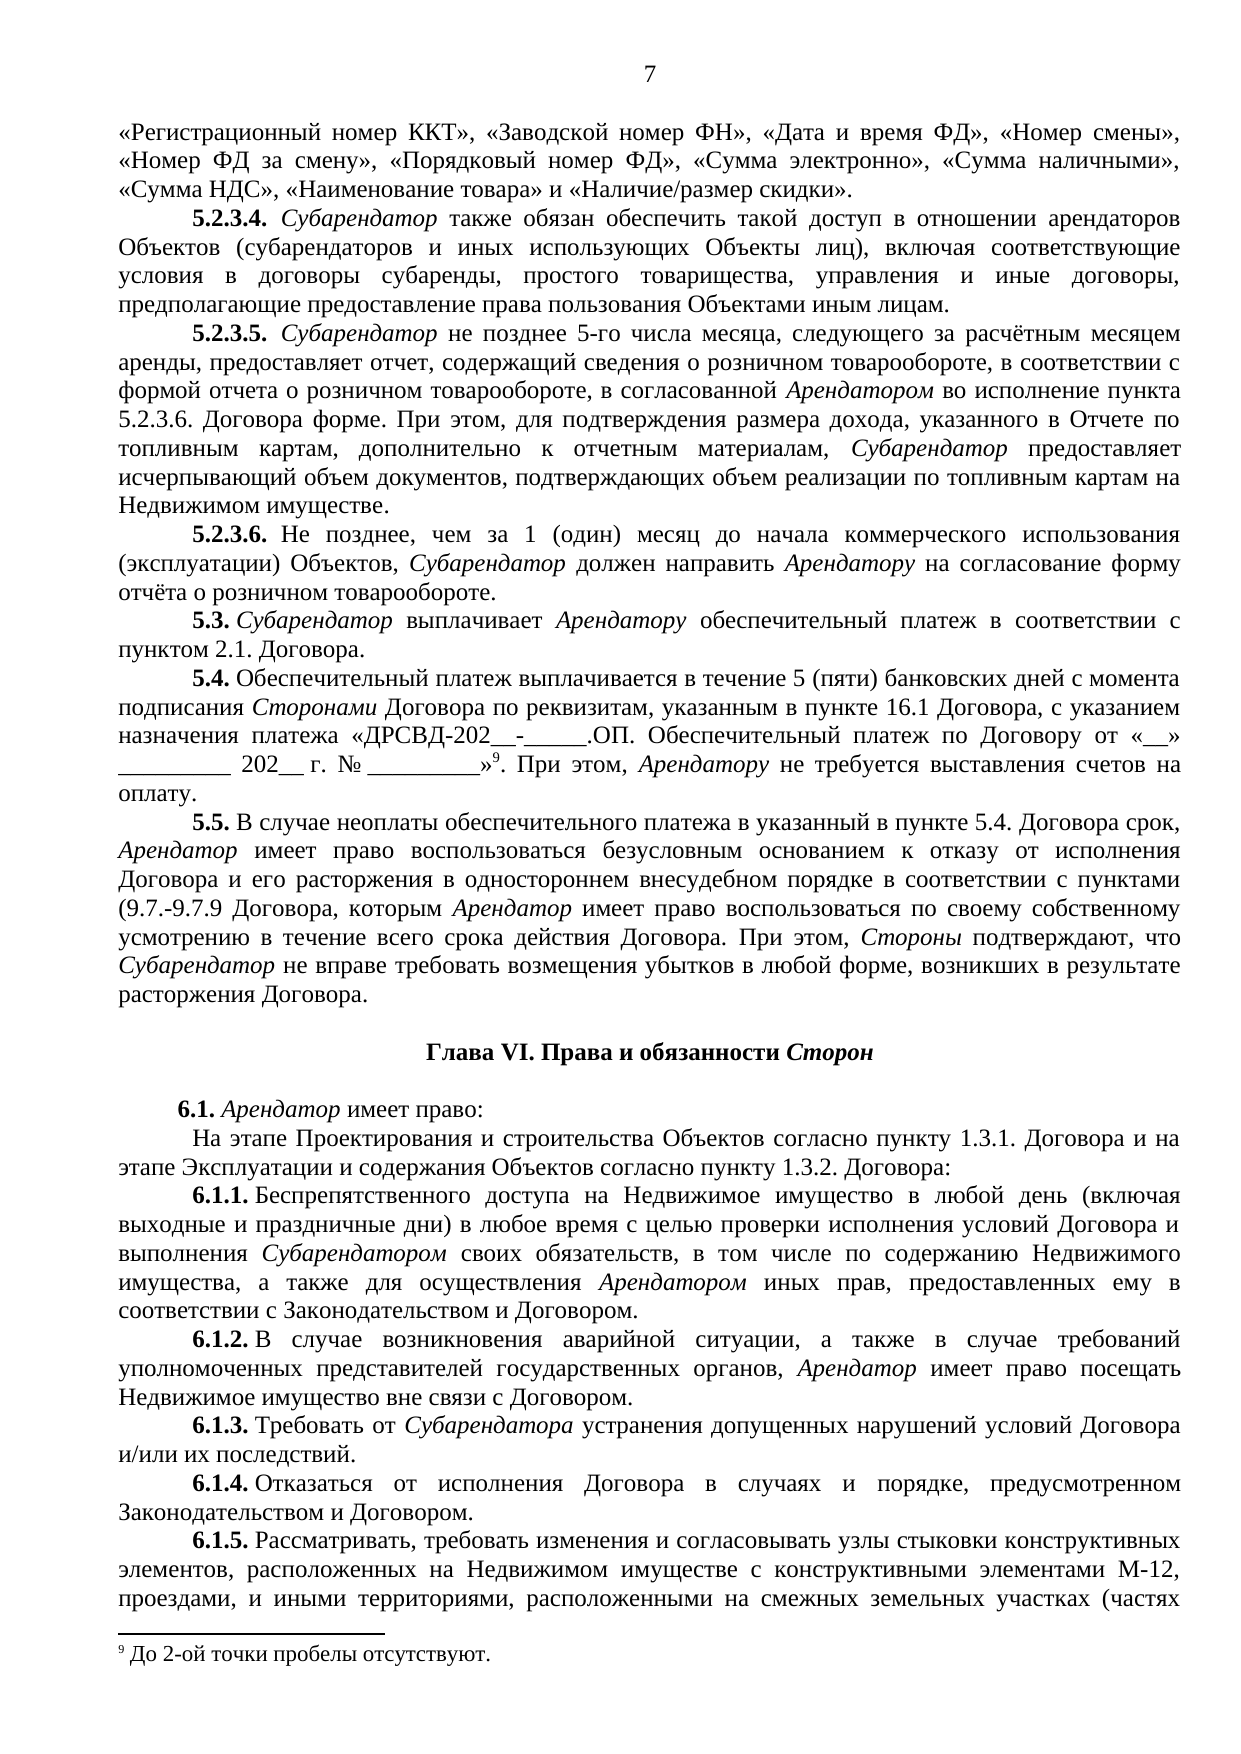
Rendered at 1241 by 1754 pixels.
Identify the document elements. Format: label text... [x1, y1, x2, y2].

list Отказаться от исполнения Договора в случаях и порядке, предусмотренном Законодательством и Договором. [118, 1468, 1181, 1525]
list В случае возникновения аварийной ситуации, а также в случае требований уполномоченных представителей государственных органов, Арендатор имеет право посещать Недвижимое имущество вне связи с Договором. [118, 1324, 1181, 1410]
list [118, 1525, 1181, 1612]
list Требовать от Субарендатора устранения допущенных нарушений условий Договора и/или их последствий. [118, 1410, 1181, 1468]
list В случае неоплаты обеспечительного платежа в указанный в пункте 5.4. Договора срок, Арендатор имеет право воспользоваться безусловным основанием к отказу от исполнения Договора и его расторжения в одностороннем внесудебном порядке в соответствии с пунктами (9.7.-9.7.9 Договора, которым Арендатор имеет право воспользоваться по своему собственному усмотрению в течение всего срока действия Договора. При этом, Стороны подтверждают, что Субарендатор не вправе требовать возмещения убытков в любой форме, возникших в результате расторжения Договора. [118, 807, 1181, 1008]
list Субарендатор не позднее 5-го числа месяца, следующего за расчётным месяцем аренды, предоставляет отчет, содержащий сведения о розничном товарообороте, в соответствии с формой отчета о розничном товарообороте, в согласованной Арендатором во исполнение пункта 5.2.3.6. Договора форме. При этом, для подтверждения размера дохода, указанного в Отчете по топливным картам, дополнительно к отчетным материалам, Субарендатор предоставляет исчерпывающий объем документов, подтверждающих объем реализации по топливным картам на Недвижимом имуществе. [118, 318, 1181, 519]
list Субарендатор выплачивает Арендатору обеспечительный платеж в соответствии с пунктом 2.1. Договора. [118, 605, 1181, 663]
text На этапе Проектирования и строительства Объектов согласно пункту 1.3.1. Договора и на этапе Эксплуатации и содержания Объектов согласно пункту 1.3.2. Договора: [118, 1123, 1181, 1180]
text Глава VI. Права и обязанности Сторон [118, 1037, 1181, 1065]
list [118, 117, 1181, 203]
list Субарендатор также обязан обеспечить такой доступ в отношении арендаторов Объектов (субарендаторов и иных использующих Объекты лиц), включая соответствующие условия в договоры субаренды, простого товарищества, управления и иные договоры, предполагающие предоставление права пользования Объектами иным лицам. [118, 203, 1181, 318]
list Арендатор имеет право: [103, 1094, 1181, 1123]
list Обеспечительный платеж выплачивается в течение 5 (пяти) банковских дней с момента подписания Сторонами Договора по реквизитам, указанным в пункте 16.1 Договора, с указанием назначения платежа «ДРСВД-202__-_____.ОП. Обеспечительный платеж по Договору от «__» _________ 202__ г. № _________». При этом, Арендатору не требуется выставления счетов на оплату. [118, 663, 1181, 807]
list Не позднее, чем за 1 (один) месяц до начала коммерческого использования (эксплуатации) Объектов, Субарендатор должен направить Арендатору на согласование форму отчёта о розничном товарообороте. [118, 519, 1181, 605]
list Беспрепятственного доступа на Недвижимое имущество в любой день (включая выходные и праздничные дни) в любое время с целью проверки исполнения условий Договора и выполнения Субарендатором своих обязательств, в том числе по содержанию Недвижимого имущества, а также для осуществления Арендатором иных прав, предоставленных ему в соответствии с Законодательством и Договором. [118, 1180, 1181, 1324]
